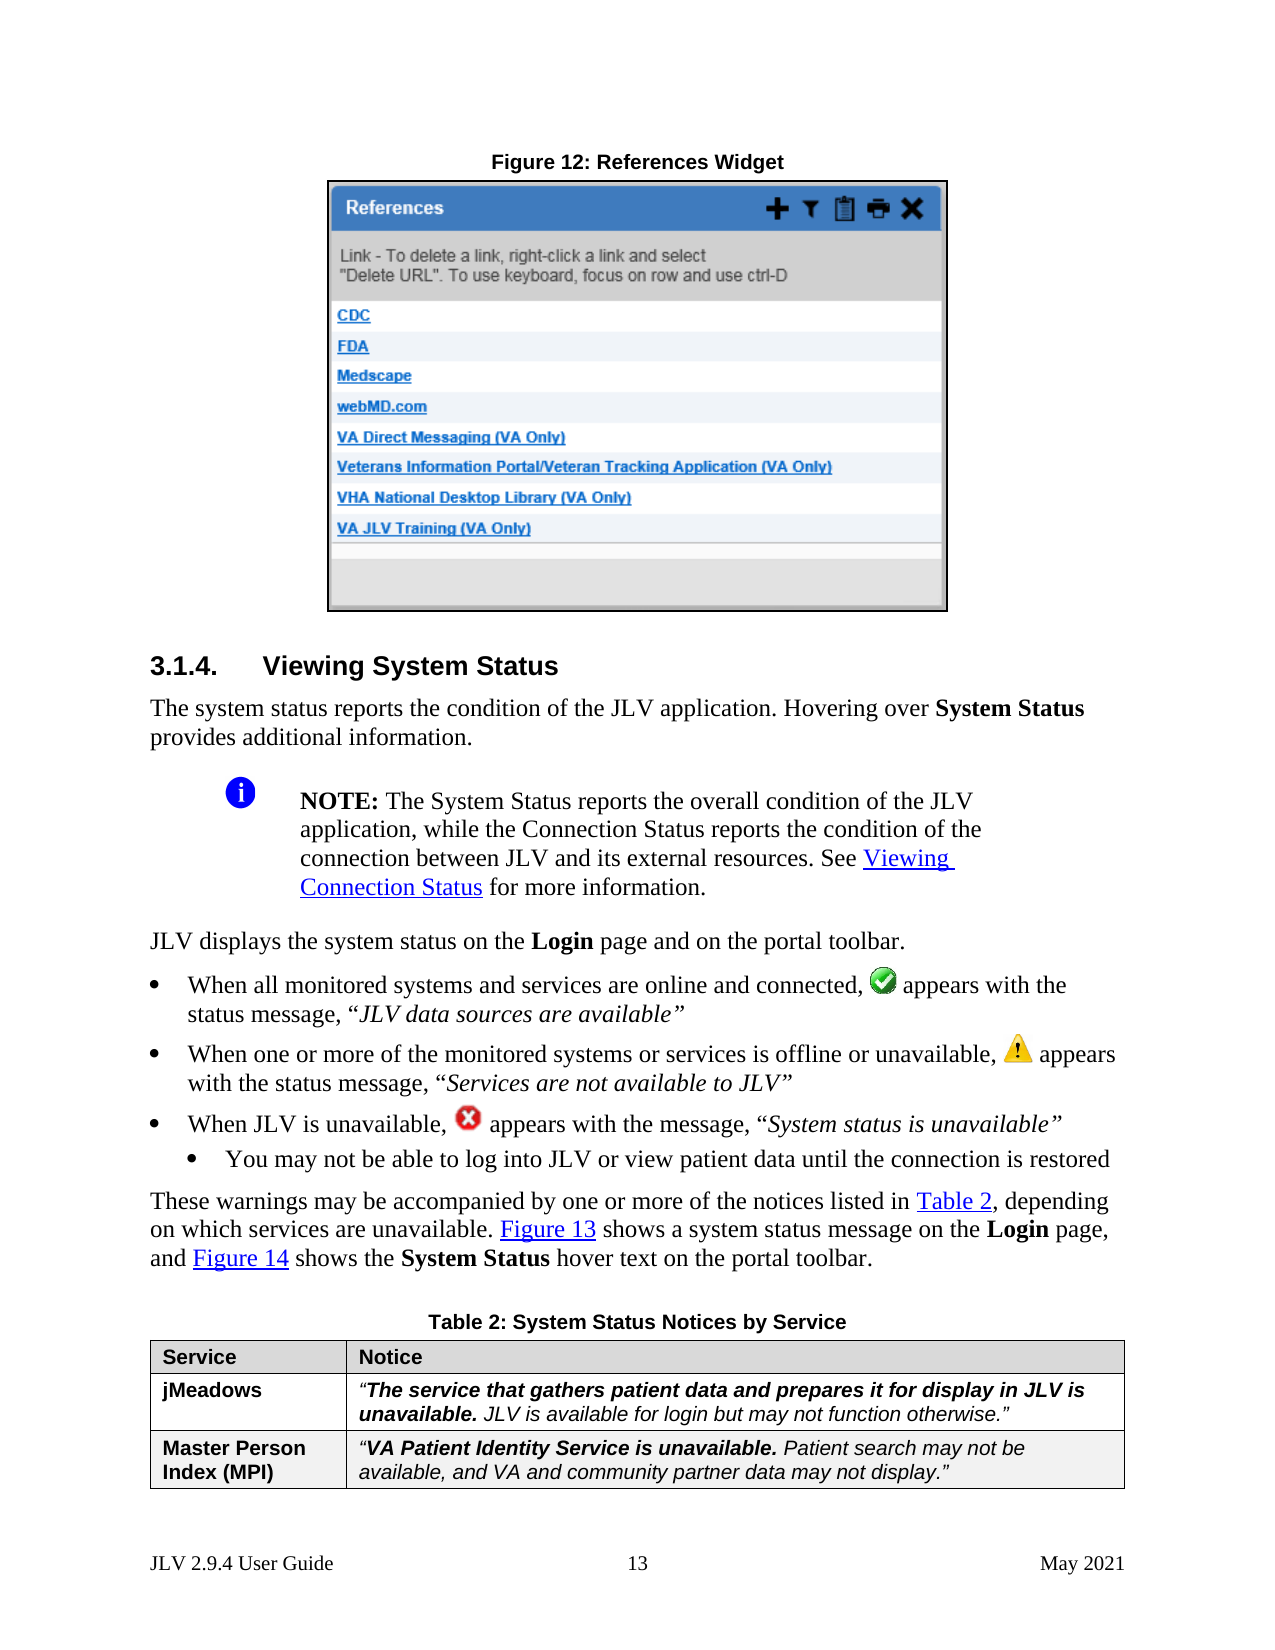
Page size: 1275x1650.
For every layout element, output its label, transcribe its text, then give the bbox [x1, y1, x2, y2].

picture [1003, 1034, 1033, 1063]
table_cell “The service that gathers patient data and prepares it for display in JLV is unavailable. JLV is available for login but may not function otherwise.” [347, 1374, 1124, 1430]
table_cell Master Person Index (MPI) [151, 1431, 346, 1488]
table_cell “VA Patient Identity Service is unavailable. Patient search may not be available, and VA and community partner data may not display.” [347, 1431, 1124, 1488]
picture [225, 776, 256, 810]
text The system status reports the condition of the JLV application. Hovering over System Status provides additional information. [150, 693, 1125, 751]
table_header Notice [347, 1341, 1124, 1373]
list When all monitored systems and services are online and connected, appears with the status message, “JLV data sources are available” [150, 967, 1125, 1028]
text NOTE: The System Status reports the overall condition of the JLV application, while the Connection Status reports the condition of the connection between JLV and its external resources. See Viewing Connection Status for more information. [225, 776, 1050, 901]
text Figure 12: References Widget [150, 150, 1125, 174]
text These warnings may be accompanied by one or more of the notices listed in Table 2, depending on which services are unavailable. Figure 13 shows a system status message on the Login page, and Figure 14 shows the System Status hover text on the portal toolbar. [150, 1186, 1125, 1272]
table_cell jMeadows [151, 1374, 346, 1430]
list You may not be able to log into JLV or view patient data until the connection is restored [187, 1144, 1125, 1173]
list When one or more of the monitored systems or services is offline or unavailable, appears with the status message, “Services are not available to JLV” [150, 1034, 1125, 1097]
text Table 2: System Status Notices by Service [150, 1309, 1125, 1333]
subtitle Viewing System Status [150, 650, 1125, 681]
table_header Service [151, 1341, 346, 1373]
list When JLV is unavailable, appears with the message, “System status is unavailable” [150, 1103, 1125, 1138]
text JLV displays the system status on the Login page and on the portal toolbar. [150, 926, 1125, 954]
picture [329, 182, 946, 610]
picture [453, 1103, 483, 1133]
picture [870, 967, 897, 994]
